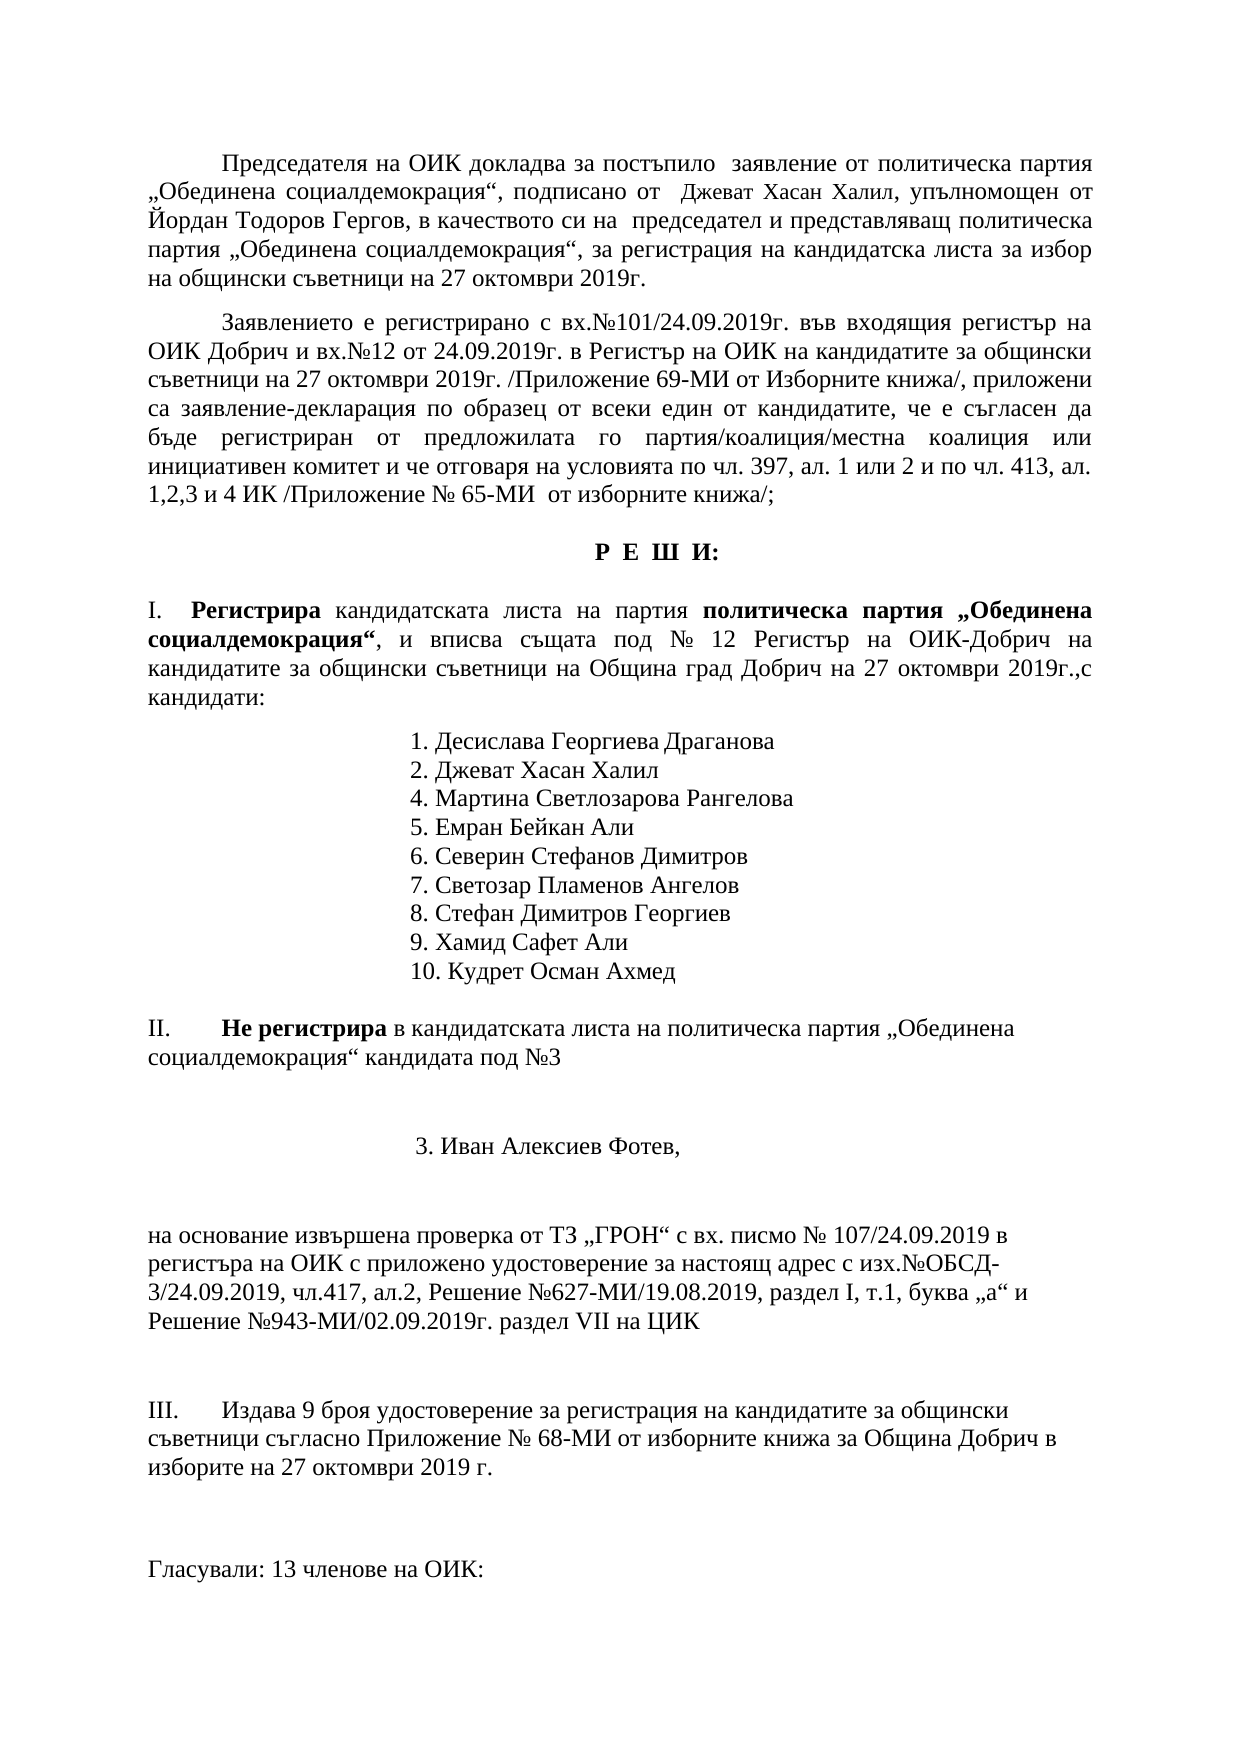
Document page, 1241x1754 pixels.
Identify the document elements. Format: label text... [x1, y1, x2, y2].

text 2. Джеват Хасан Халил [410, 755, 1093, 783]
text I. Регистрира кандидатската листа на партия политическа партия „Обединена социалдемокрация“, и вписва същата под № 12 Регистър на ОИК-Добрич на кандидатите за общински съветници на Община град Добрич на 27 октомври 2019г.,с кандидати: [148, 595, 1093, 710]
text 6. Северин Стефанов Димитров [410, 841, 1093, 870]
text III. Издава 9 броя удостоверение за регистрация на кандидатите за общински съветници съгласно Приложение № 68-МИ от изборните книжа за Община Добрич в изборите на 27 октомври 2019 г. [148, 1395, 1093, 1481]
text 8. Стефан Димитров Георгиев [410, 898, 1093, 927]
text 7. Светозар Пламенов Ангелов [410, 870, 1093, 898]
text Заявлението е регистрирано с вх.№101/24.09.2019г. във входящия регистър на ОИК Добрич и вх.№12 от 24.09.2019г. в Регистър на ОИК на кандидатите за общински съветници на 27 октомври 2019г. /Приложение 69-МИ от Изборните книжа/, приложени са заявление-декларация по образец от всеки един от кандидатите, че е съгласен да бъде регистриран от предложилата го партия/коалиция/местна коалиция или инициативен комитет и че отговаря на условията по чл. 397, ал. 1 или 2 и по чл. 413, ал. 1,2,3 и 4 ИК /Приложение № 65-МИ от изборните книжа/; [148, 307, 1093, 508]
text 9. Хамид Сафет Али [410, 927, 1093, 956]
text Р Е Ш И: [148, 537, 1093, 566]
text II. Не регистрира в кандидатската листа на политическа партия „Обединена социалдемокрация“ кандидата под №3 [148, 1013, 1093, 1071]
text 1. Десислава Георгиева Драганова [410, 726, 1093, 755]
text на основание извършена проверка от ТЗ „ГРОН“ с вх. писмо № 107/24.09.2019 в регистъра на ОИК с приложено удостоверение за настоящ адрес с изх.№ОБСД-3/24.09.2019, чл.417, ал.2, Решение №627-МИ/19.08.2019, раздел I, т.1, буква „а“ и Решение №943-МИ/02.09.2019г. раздел VII на ЦИК [148, 1220, 1093, 1335]
text Председателя на ОИК докладва за постъпило заявление от политическа партия „Обединена социалдемокрация“, подписано от Джеват Хасан Халил, упълномощен от Йордан Тодоров Гергов, в качеството си на председател и представляващ политическа партия „Обединена социалдемокрация“, за регистрация на кандидатска листа за избор на общински съветници на 27 октомври 2019г. [148, 148, 1093, 291]
text 3. Иван Алексиев Фотев, [148, 1131, 1093, 1160]
text 10. Кудрет Осман Ахмед [410, 956, 1093, 985]
text 5. Емран Бейкан Али [410, 812, 1093, 841]
text Гласували: 13 членове на ОИК: [148, 1554, 1093, 1583]
text 4. Мартина Светлозарова Рангелова [410, 783, 1093, 812]
